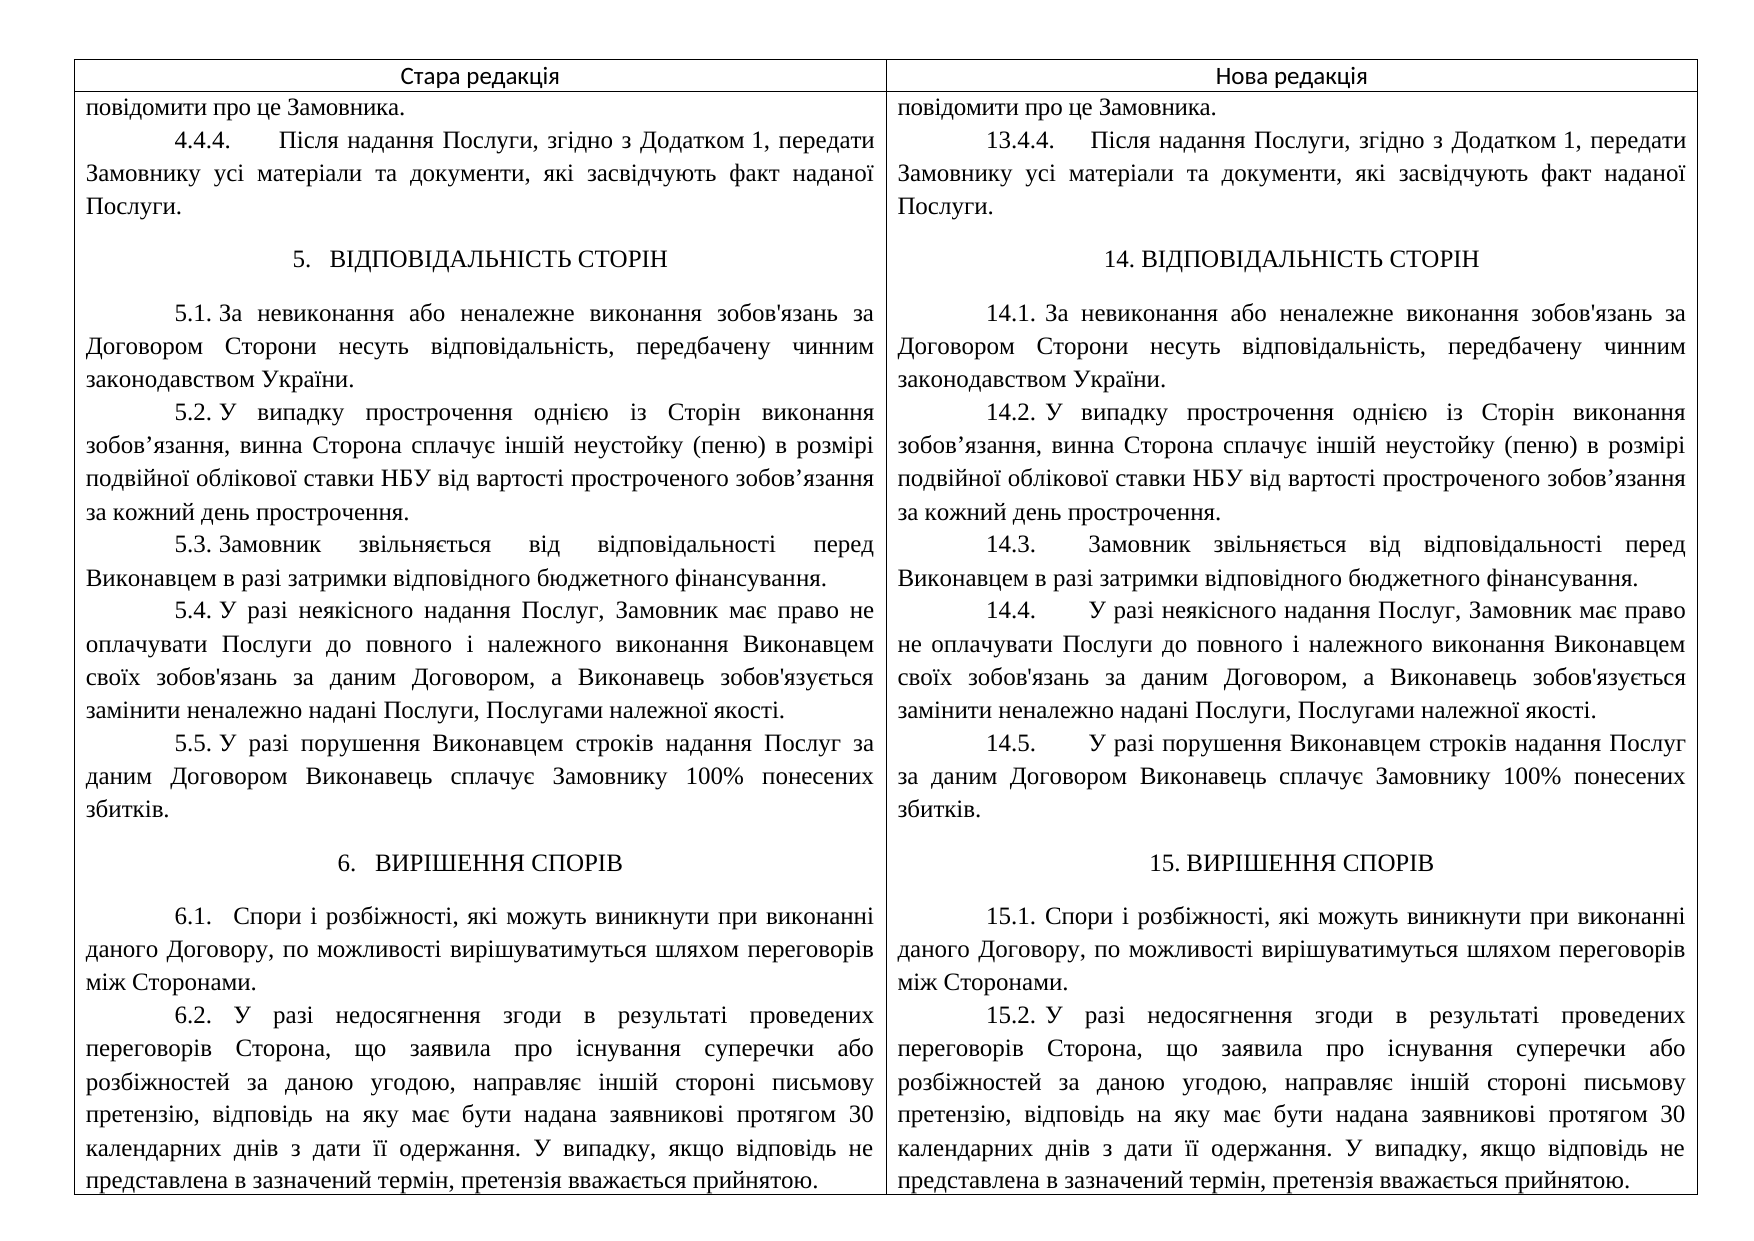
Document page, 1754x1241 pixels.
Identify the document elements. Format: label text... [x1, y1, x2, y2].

table_header Стара редакція [75, 60, 886, 91]
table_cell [887, 92, 1697, 1194]
table_header Нова редакція [887, 60, 1697, 91]
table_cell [75, 92, 886, 1194]
